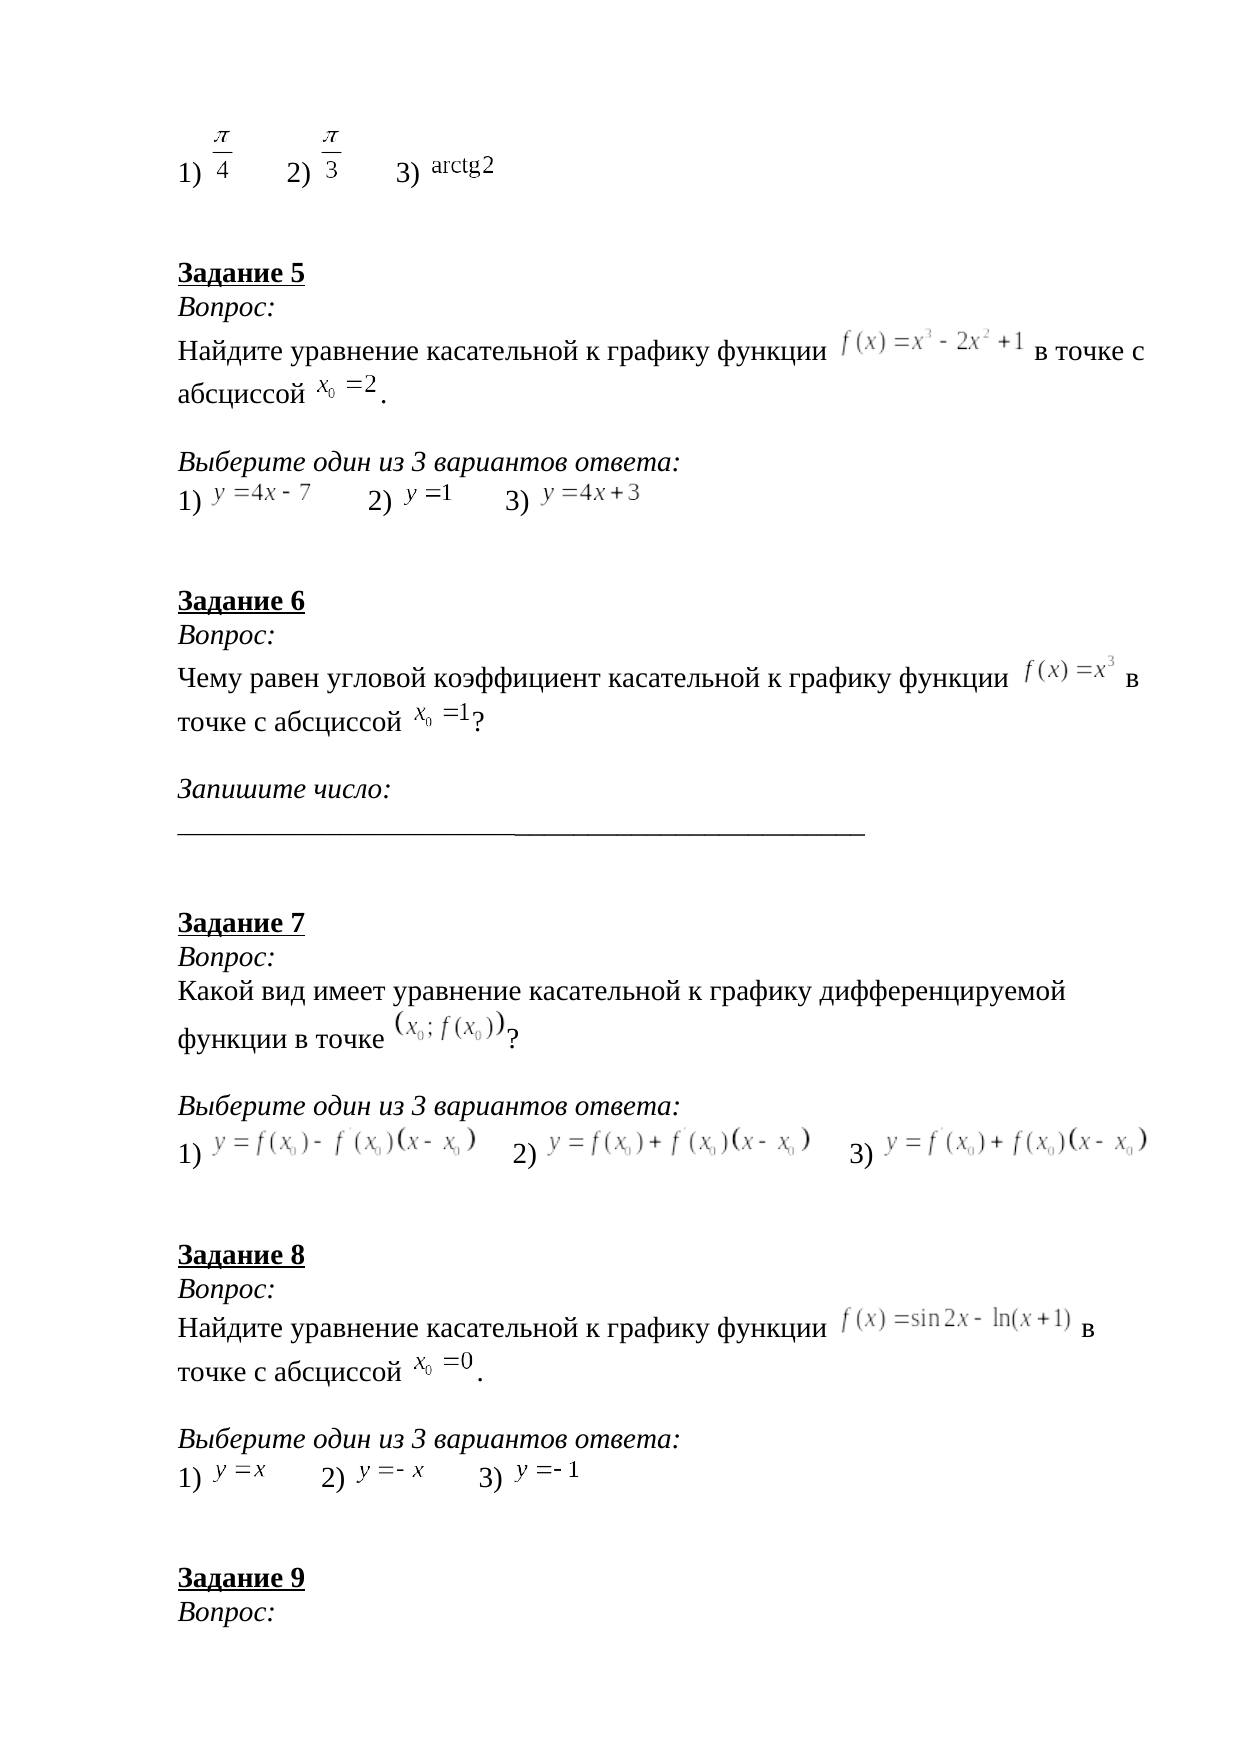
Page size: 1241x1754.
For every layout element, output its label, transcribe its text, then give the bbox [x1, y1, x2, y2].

text Какой вид имеет уравнение касательной к графику дифференцируемой функции в точке ? [177, 973, 1152, 1055]
text Задание 8 [177, 1237, 1152, 1271]
text Найдите уравнение касательной к графику функции в точке с абсциссой . [177, 1304, 1152, 1387]
text 1) 2) 3) [177, 477, 1152, 516]
text Вопрос: [177, 939, 1152, 973]
text Запишите число: [177, 771, 1152, 805]
text Чему равен угловой коэффициент касательной к графику функции в точке с абсциссой ? [177, 650, 1152, 738]
text ___________________________________________________ [177, 805, 1152, 838]
text Задание 7 [177, 906, 1152, 939]
text Задание 6 [177, 583, 1152, 617]
text Выберите один из 3 вариантов ответа: [177, 1088, 1152, 1122]
text 1) 2) 3) [177, 1454, 1152, 1493]
text Задание 5 [177, 256, 1152, 289]
text 1) 2) 3) [177, 118, 1152, 188]
text 1) 2) 3) [177, 1122, 1152, 1170]
text Вопрос: [177, 617, 1152, 650]
text Вопрос: [177, 289, 1152, 323]
text Вопрос: [177, 1271, 1152, 1304]
text Выберите один из 3 вариантов ответа: [177, 1421, 1152, 1454]
text Задание 9 [177, 1560, 1152, 1594]
text Вопрос: [177, 1594, 1152, 1627]
text Выберите один из 3 вариантов ответа: [177, 444, 1152, 477]
text Найдите уравнение касательной к графику функции в точке с абсциссой . [177, 323, 1152, 410]
